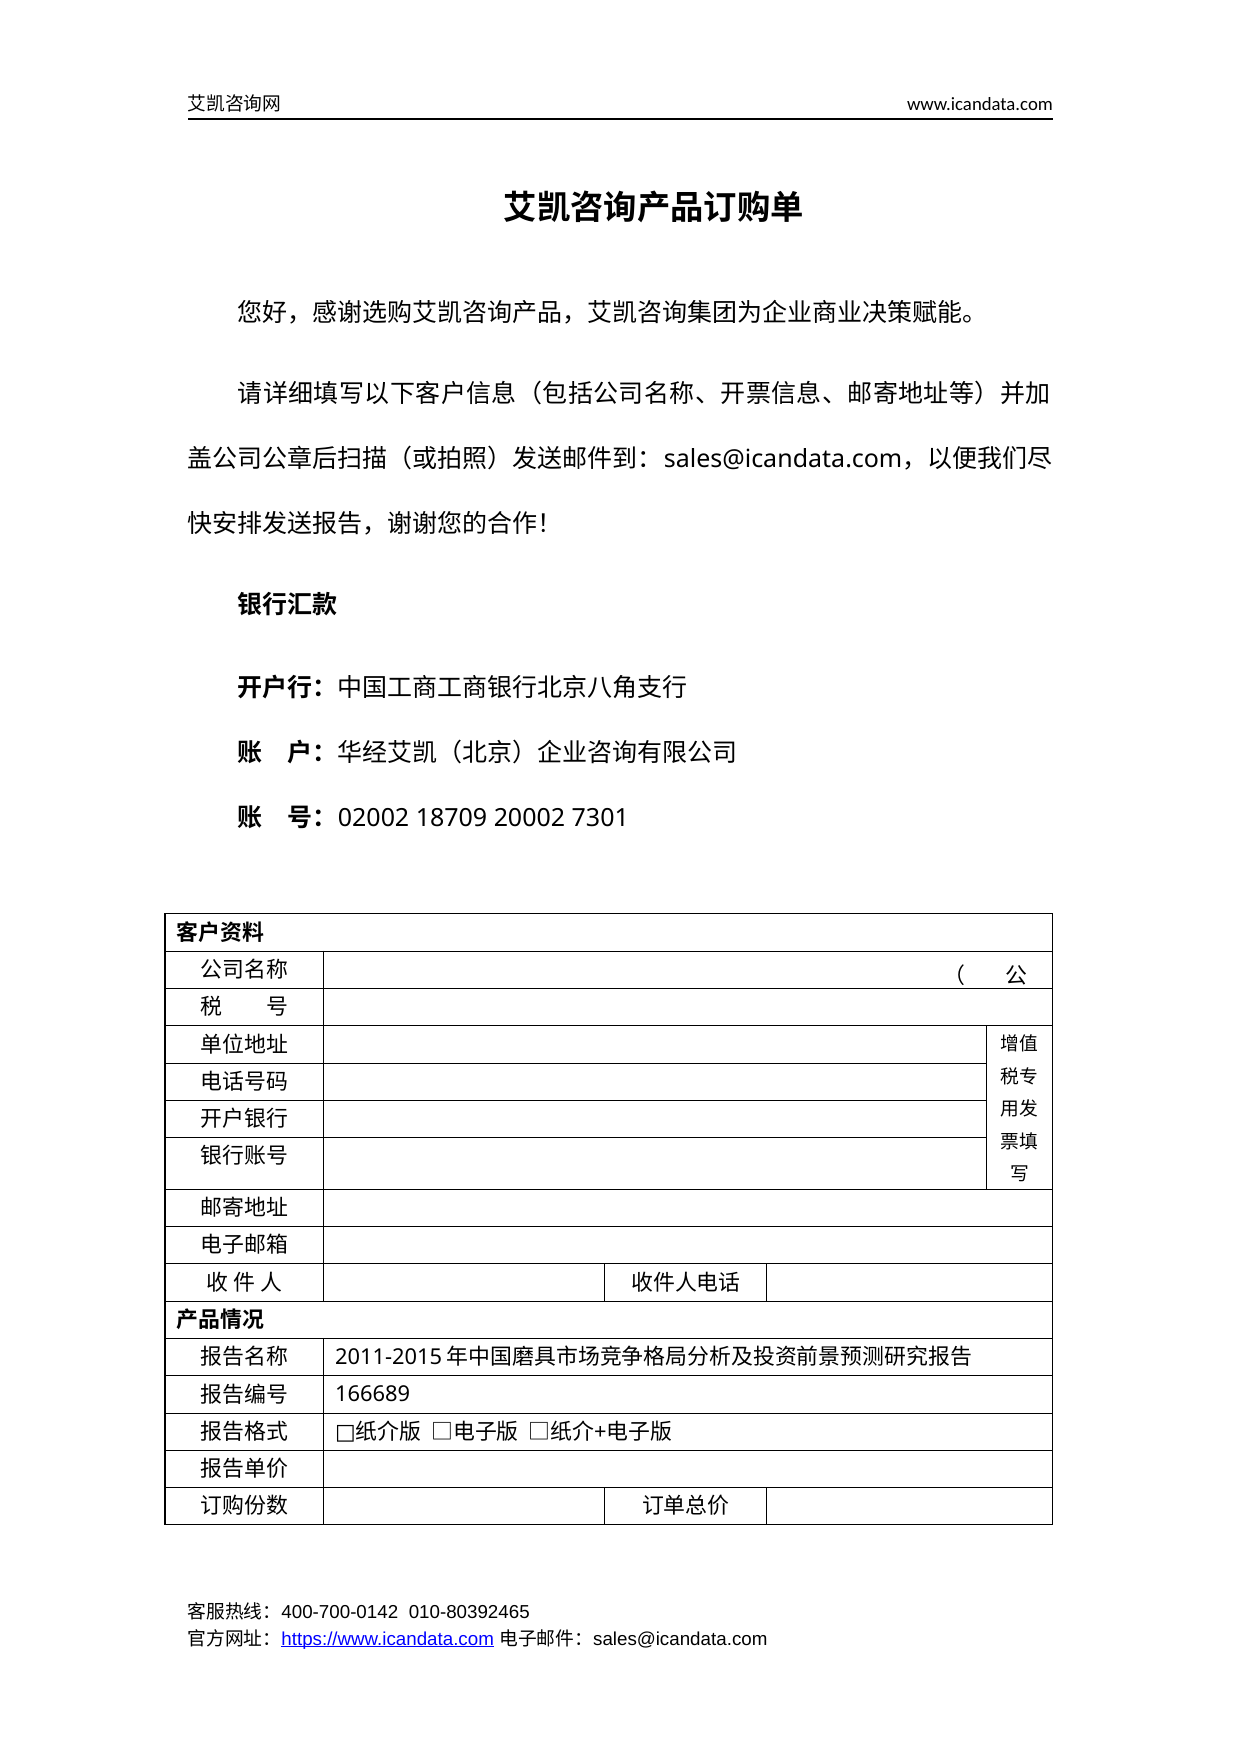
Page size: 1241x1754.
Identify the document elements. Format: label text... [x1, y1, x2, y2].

table_cell [324, 1264, 604, 1301]
table_cell 邮寄地址 [166, 1190, 323, 1226]
table_cell [767, 1488, 1052, 1524]
table_cell [324, 1488, 604, 1524]
table_cell [324, 1227, 1052, 1263]
table_cell 电子邮箱 [166, 1227, 323, 1263]
table_cell 开户银行 [166, 1101, 323, 1137]
table_cell 增值税专用发票填写 [987, 1026, 1052, 1189]
text 账 号：02002 18709 20002 7301 [187, 783, 1053, 848]
table_cell [324, 952, 1052, 988]
table_cell 报告编号 [166, 1376, 323, 1412]
table_cell 税 号 [166, 989, 323, 1025]
table_cell [324, 1064, 986, 1100]
table_cell [324, 1101, 986, 1137]
table_cell 订购份数 [166, 1488, 323, 1524]
table_cell 166689 [324, 1376, 1052, 1412]
table_cell [324, 989, 1052, 1025]
text 银行汇款 [187, 570, 1053, 635]
table_cell 报告单价 [166, 1451, 323, 1487]
table_cell 报告名称 [166, 1339, 323, 1375]
text 账 户：华经艾凯（北京）企业咨询有限公司 [187, 718, 1053, 783]
table_cell 报告格式 [166, 1414, 323, 1450]
table_cell 产品情况 [166, 1302, 1052, 1338]
text 您好，感谢选购艾凯咨询产品，艾凯咨询集团为企业商业决策赋能。 [187, 278, 1053, 343]
text 开户行：中国工商工商银行北京八角支行 [187, 653, 1053, 718]
table_cell 2011-2015年中国磨具市场竞争格局分析及投资前景预测研究报告 [324, 1339, 1052, 1375]
table_cell [767, 1264, 1052, 1301]
table_cell [324, 1138, 986, 1189]
table_cell [324, 1026, 986, 1062]
table_cell 银行账号 [166, 1138, 323, 1189]
table_cell 公司名称 [166, 952, 323, 988]
table_cell 收件人电话 [605, 1264, 766, 1301]
table_cell [324, 1190, 1052, 1226]
text 请详细填写以下客户信息（包括公司名称、开票信息、邮寄地址等）并加盖公司公章后扫描（或拍照）发送邮件到：sales@icandata.com，以便我们尽快安排发送报告，谢谢您的合作！ [187, 359, 1053, 554]
table_header 客户资料 [166, 914, 1052, 951]
table_cell 收 件 人 [166, 1264, 323, 1301]
table_cell [324, 1451, 1052, 1487]
table_cell 订单总价 [605, 1488, 766, 1524]
table_cell 单位地址 [166, 1026, 323, 1062]
table_cell 电话号码 [166, 1064, 323, 1100]
text 艾凯咨询产品订购单 [187, 172, 1053, 237]
table_cell □纸介版 □电子版 □纸介+电子版 [324, 1414, 1052, 1450]
